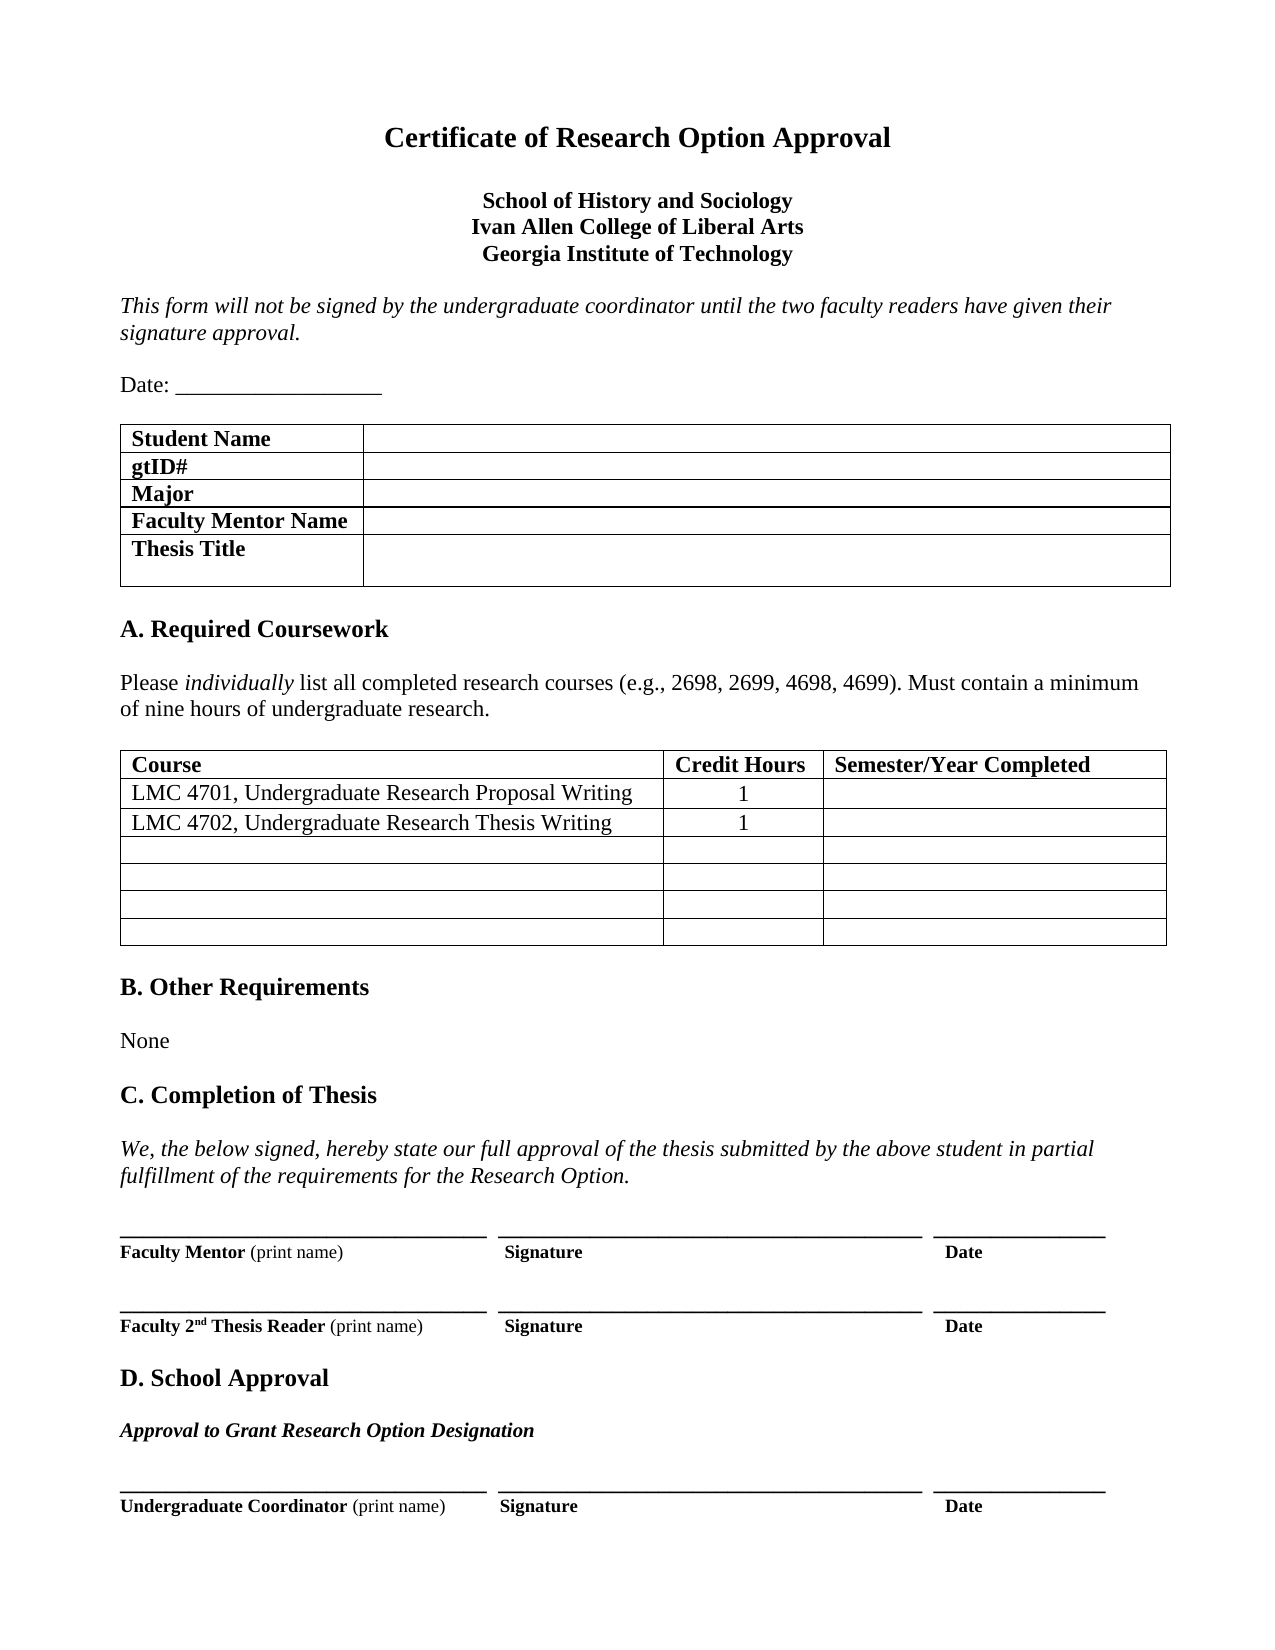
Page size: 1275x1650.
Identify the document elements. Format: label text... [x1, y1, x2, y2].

text School of History and Sociology [120, 187, 1155, 213]
table_cell [121, 837, 663, 863]
table_cell [121, 919, 663, 945]
table_cell [364, 535, 1170, 586]
table_cell [824, 809, 1166, 836]
text ________________________________ _____________________________________ _______________ [120, 1214, 1155, 1241]
table_cell 1 [664, 809, 823, 836]
text Undergraduate Coordinator (print name) Signature Date [120, 1495, 1155, 1516]
table_cell [664, 864, 823, 890]
text C. Completion of Thesis [120, 1080, 1155, 1109]
text Certificate of Research Option Approval [120, 120, 1155, 153]
table_cell [664, 919, 823, 945]
text Georgia Institute of Technology [120, 240, 1155, 266]
table_cell 1 [664, 779, 823, 807]
table_header Semester/Year Completed [824, 751, 1166, 778]
table_cell [824, 919, 1166, 945]
table_cell [824, 837, 1166, 863]
table_header Credit Hours [664, 751, 823, 778]
table_header Course [121, 751, 663, 778]
text This form will not be signed by the undergraduate coordinator until the two faculty readers have given their signature approval. [120, 292, 1155, 345]
table_cell [824, 779, 1166, 807]
text ________________________________ _____________________________________ _______________ [120, 1468, 1155, 1495]
table_cell [824, 864, 1166, 890]
text ________________________________ _____________________________________ _______________ [120, 1289, 1155, 1315]
table_header Student Name [121, 425, 363, 452]
table_cell LMC 4702, Undergraduate Research Thesis Writing [121, 809, 663, 836]
table_cell [121, 864, 663, 890]
table_cell [364, 453, 1170, 479]
text Faculty 2nd Thesis Reader (print name) Signature Date [120, 1315, 1155, 1337]
text None [120, 1028, 1155, 1054]
table_cell [364, 480, 1170, 506]
text D. School Approval [120, 1363, 1155, 1392]
table_cell [364, 508, 1170, 534]
text Approval to Grant Research Option Designation [120, 1418, 1155, 1442]
text Date: __________________ [120, 372, 1155, 398]
text B. Other Requirements [120, 972, 1155, 1001]
text Ivan Allen College of Liberal Arts [120, 213, 1155, 240]
text We, the below signed, hereby state our full approval of the thesis submitted by the above student in partial fulfillment of the requirements for the Research Option. [120, 1135, 1155, 1188]
table_cell gtID# [121, 453, 363, 479]
table_cell LMC 4701, Undergraduate Research Proposal Writing [121, 779, 663, 807]
table_cell Major [121, 480, 363, 506]
text A. Required Coursework Please individually list all completed research courses (e.g., 2698, 2699, 4698, 4699). Must contain a minimum of nine hours of undergraduate research. [120, 614, 1155, 750]
table_cell [664, 891, 823, 918]
table_cell [664, 837, 823, 863]
table_cell [824, 891, 1166, 918]
table_cell Faculty Mentor Name [121, 508, 363, 534]
table_header [364, 425, 1170, 452]
table_cell [121, 891, 663, 918]
table_cell Thesis Title [121, 535, 363, 586]
text Faculty Mentor (print name) Signature Date [120, 1241, 1155, 1262]
